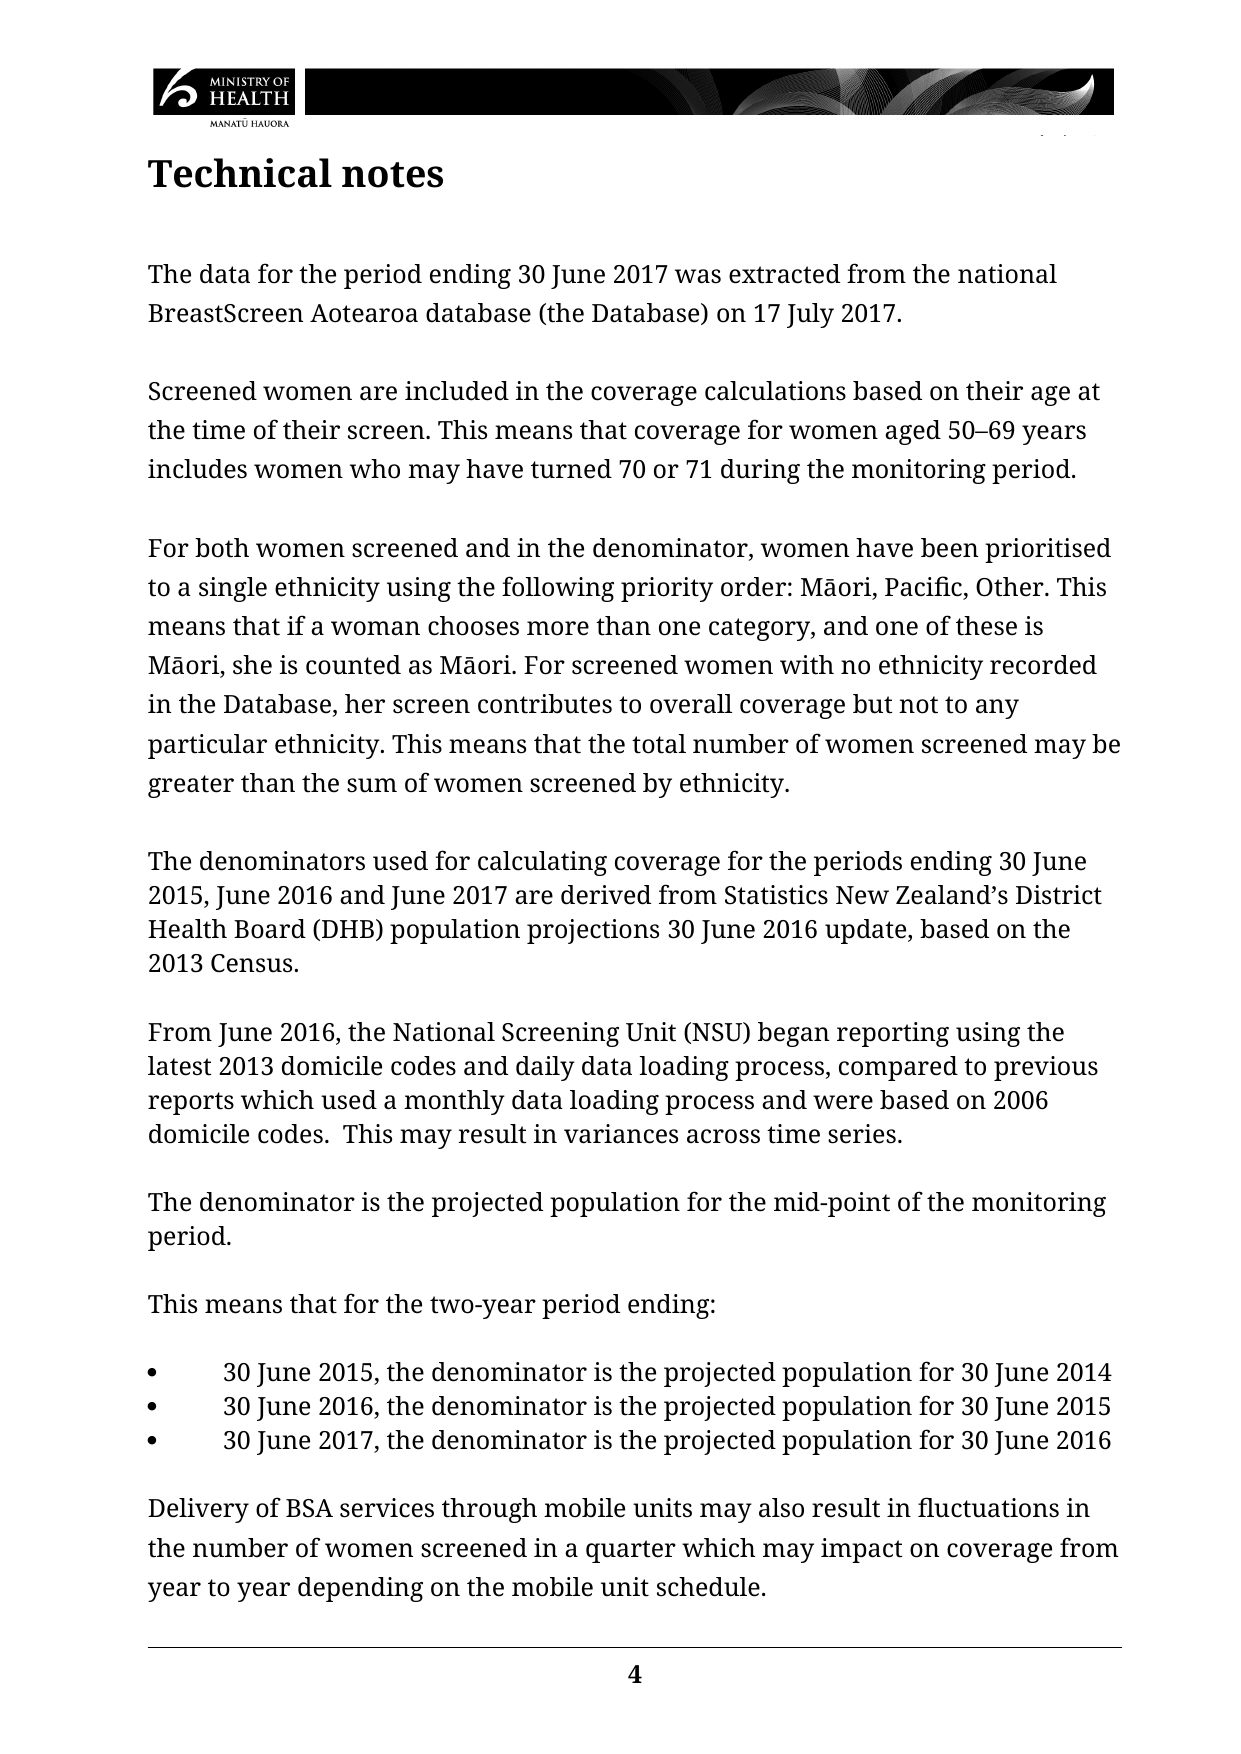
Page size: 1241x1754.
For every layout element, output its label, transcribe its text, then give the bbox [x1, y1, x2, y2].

text The data for the period ending 30 June 2017 was extracted from the national BreastScreen Aotearoa database (the Database) on 17 July 2017. [148, 256, 1122, 329]
text This means that for the two-year period ending: [148, 1287, 1122, 1321]
text The denominator is the projected population for the mid-point of the monitoring period. [148, 1184, 1122, 1253]
list 30 June 2016, the denominator is the projected population for 30 June 2015 [148, 1389, 1122, 1423]
text From June 2016, the National Screening Unit (NSU) began reporting using the latest 2013 domicile codes and daily data loading process, compared to previous reports which used a monthly data loading process and were based on 2006 domicile codes. This may result in variances across time series. [148, 1014, 1122, 1150]
text Delivery of BSA services through mobile units may also result in fluctuations in the number of women screened in a quarter which may impact on coverage from year to year depending on the mobile unit schedule. [148, 1491, 1122, 1603]
list 30 June 2015, the denominator is the projected population for 30 June 2014 [148, 1355, 1122, 1389]
text Screened women are included in the coverage calculations based on their age at the time of their screen. This means that coverage for women aged 50–69 years includes women who may have turned 70 or 71 during the monitoring period. [148, 374, 1122, 486]
subtitle Technical notes [148, 148, 1122, 199]
list 30 June 2017, the denominator is the projected population for 30 June 2016 [148, 1423, 1122, 1457]
picture [147, 59, 1123, 136]
text The denominators used for calculating coverage for the periods ending 30 June 2015, June 2016 and June 2017 are derived from Statistics New Zealand’s District Health Board (DHB) population projections 30 June 2016 update, based on the 2013 Census. [148, 844, 1122, 980]
text For both women screened and in the denominator, women have been prioritised to a single ethnicity using the following priority order: Māori, Pacific, Other. This means that if a woman chooses more than one category, and one of these is Māori, she is counted as Māori. For screened women with no ethnicity recorded in the Database, her screen contributes to overall coverage but not to any particular ethnicity. This means that the total number of women screened may be greater than the sum of women screened by ethnicity. [148, 531, 1122, 799]
